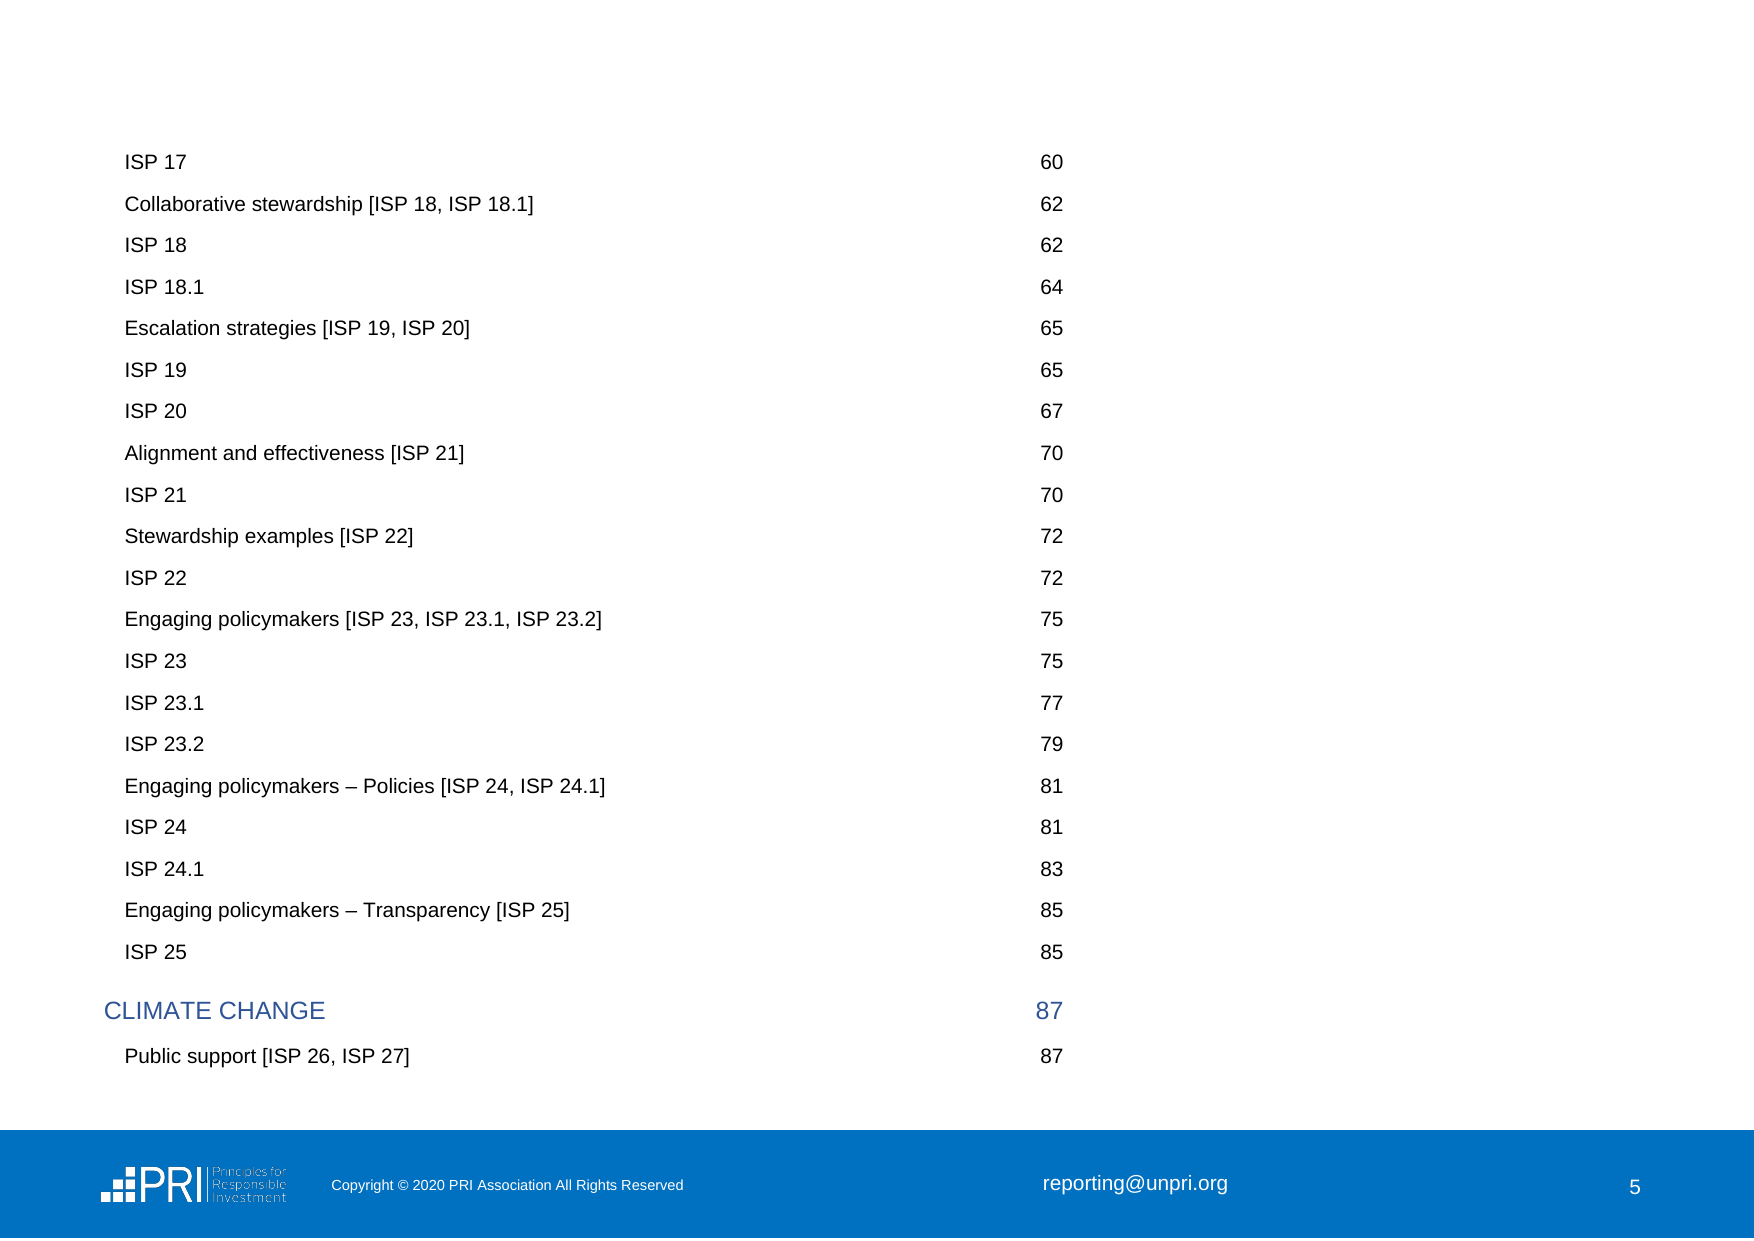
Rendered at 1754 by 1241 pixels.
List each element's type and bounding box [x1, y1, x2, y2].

picture [98, 1163, 288, 1205]
